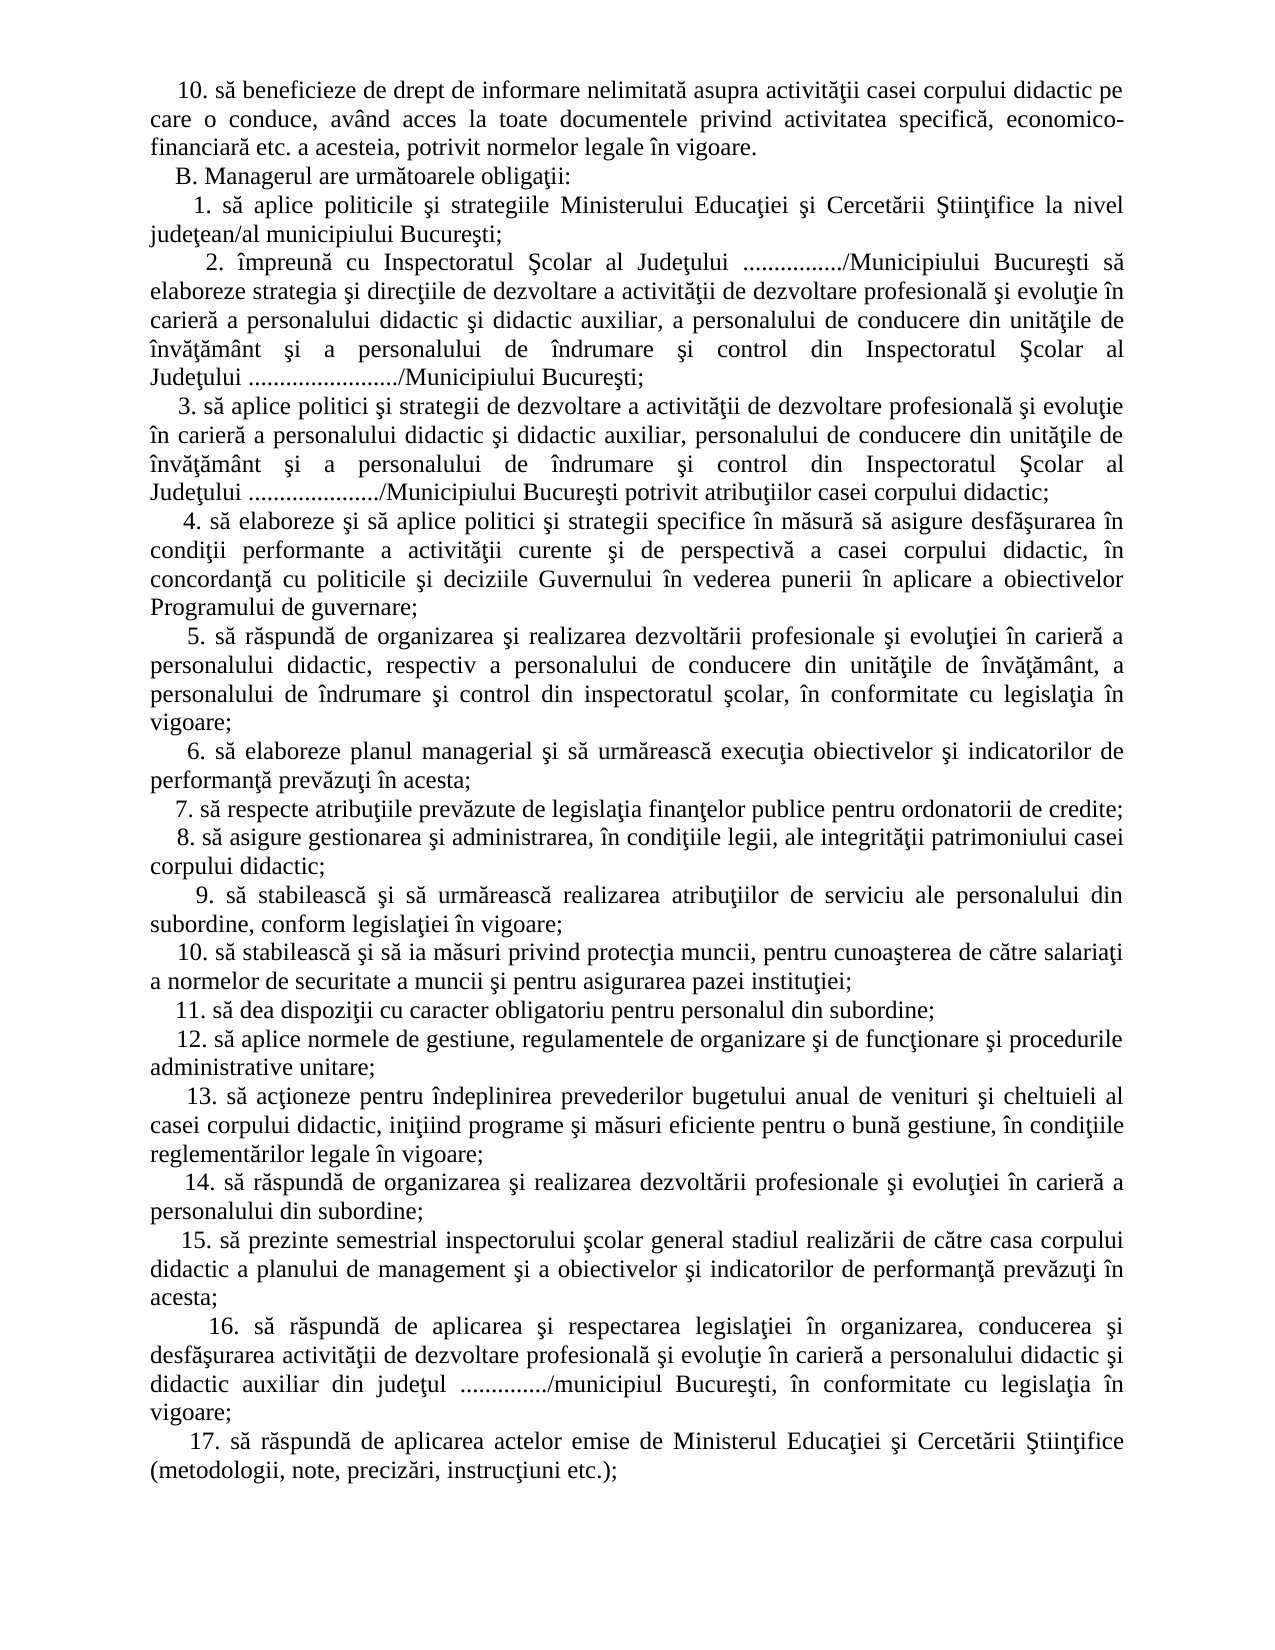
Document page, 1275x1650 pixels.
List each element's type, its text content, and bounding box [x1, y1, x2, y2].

text 10. să stabilească şi să ia măsuri privind protecţia muncii, pentru cunoaşterea de către salariaţi a normelor de securitate a muncii şi pentru asigurarea pazei instituţiei; [150, 937, 1125, 995]
text 13. să acţioneze pentru îndeplinirea prevederilor bugetului anual de venituri şi cheltuieli al casei corpului didactic, iniţiind programe şi măsuri eficiente pentru o bună gestiune, în condiţiile reglementărilor legale în vigoare; [150, 1081, 1125, 1167]
text 12. să aplice normele de gestiune, regulamentele de organizare şi de funcţionare şi procedurile administrative unitare; [150, 1024, 1125, 1081]
text 14. să răspundă de organizarea şi realizarea dezvoltării profesionale şi evoluţiei în carieră a personalului din subordine; [150, 1167, 1125, 1225]
text 11. să dea dispoziţii cu caracter obligatoriu pentru personalul din subordine; [150, 995, 1125, 1024]
text 4. să elaboreze şi să aplice politici şi strategii specifice în măsură să asigure desfăşurarea în condiţii performante a activităţii curente şi de perspectivă a casei corpului didactic, în concordanţă cu politicile şi deciziile Guvernului în vederea punerii în aplicare a obiectivelor Programului de guvernare; [150, 506, 1125, 621]
text 2. împreună cu Inspectoratul Şcolar al Judeţului ................/Municipiului Bucureşti să elaboreze strategia şi direcţiile de dezvoltare a activităţii de dezvoltare profesională şi evoluţie în carieră a personalului didactic şi didactic auxiliar, a personalului de conducere din unităţile de învăţământ şi a personalului de îndrumare şi control din Inspectoratul Şcolar al Judeţului ......................../Municipiului Bucureşti; [150, 247, 1125, 391]
text 9. să stabilească şi să urmărească realizarea atribuţiilor de serviciu ale personalului din subordine, conform legislaţiei în vigoare; [150, 880, 1125, 937]
text 10. să beneficieze de drept de informare nelimitată asupra activităţii casei corpului didactic pe care o conduce, având acces la toate documentele privind activitatea specifică, economico-financiară etc. a acesteia, potrivit normelor legale în vigoare. [150, 75, 1125, 161]
text 8. să asigure gestionarea şi administrarea, în condiţiile legii, ale integrităţii patrimoniului casei corpului didactic; [150, 822, 1125, 880]
text 15. să prezinte semestrial inspectorului şcolar general stadiul realizării de către casa corpului didactic a planului de management şi a obiectivelor şi indicatorilor de performanţă prevăzuţi în acesta; [150, 1225, 1125, 1311]
text 6. să elaboreze planul managerial şi să urmărească execuţia obiectivelor şi indicatorilor de performanţă prevăzuţi în acesta; [150, 736, 1125, 794]
text B. Managerul are următoarele obligaţii: [150, 161, 1125, 190]
text 1. să aplice politicile şi strategiile Ministerului Educaţiei şi Cercetării Ştiinţifice la nivel judeţean/al municipiului Bucureşti; [150, 190, 1125, 247]
text 3. să aplice politici şi strategii de dezvoltare a activităţii de dezvoltare profesională şi evoluţie în carieră a personalului didactic şi didactic auxiliar, personalului de conducere din unităţile de învăţământ şi a personalului de îndrumare şi control din Inspectoratul Şcolar al Judeţului ...................../Municipiului Bucureşti potrivit atribuţiilor casei corpului didactic; [150, 391, 1125, 506]
text 17. să răspundă de aplicarea actelor emise de Ministerul Educaţiei şi Cercetării Ştiinţifice (metodologii, note, precizări, instrucţiuni etc.); [150, 1426, 1125, 1484]
text 7. să respecte atribuţiile prevăzute de legislaţia finanţelor publice pentru ordonatorii de credite; [150, 794, 1125, 822]
text 5. să răspundă de organizarea şi realizarea dezvoltării profesionale şi evoluţiei în carieră a personalului didactic, respectiv a personalului de conducere din unităţile de învăţământ, a personalului de îndrumare şi control din inspectoratul şcolar, în conformitate cu legislaţia în vigoare; [150, 621, 1125, 736]
text 16. să răspundă de aplicarea şi respectarea legislaţiei în organizarea, conducerea şi desfăşurarea activităţii de dezvoltare profesională şi evoluţie în carieră a personalului didactic şi didactic auxiliar din judeţul ............../municipiul Bucureşti, în conformitate cu legislaţia în vigoare; [150, 1311, 1125, 1426]
